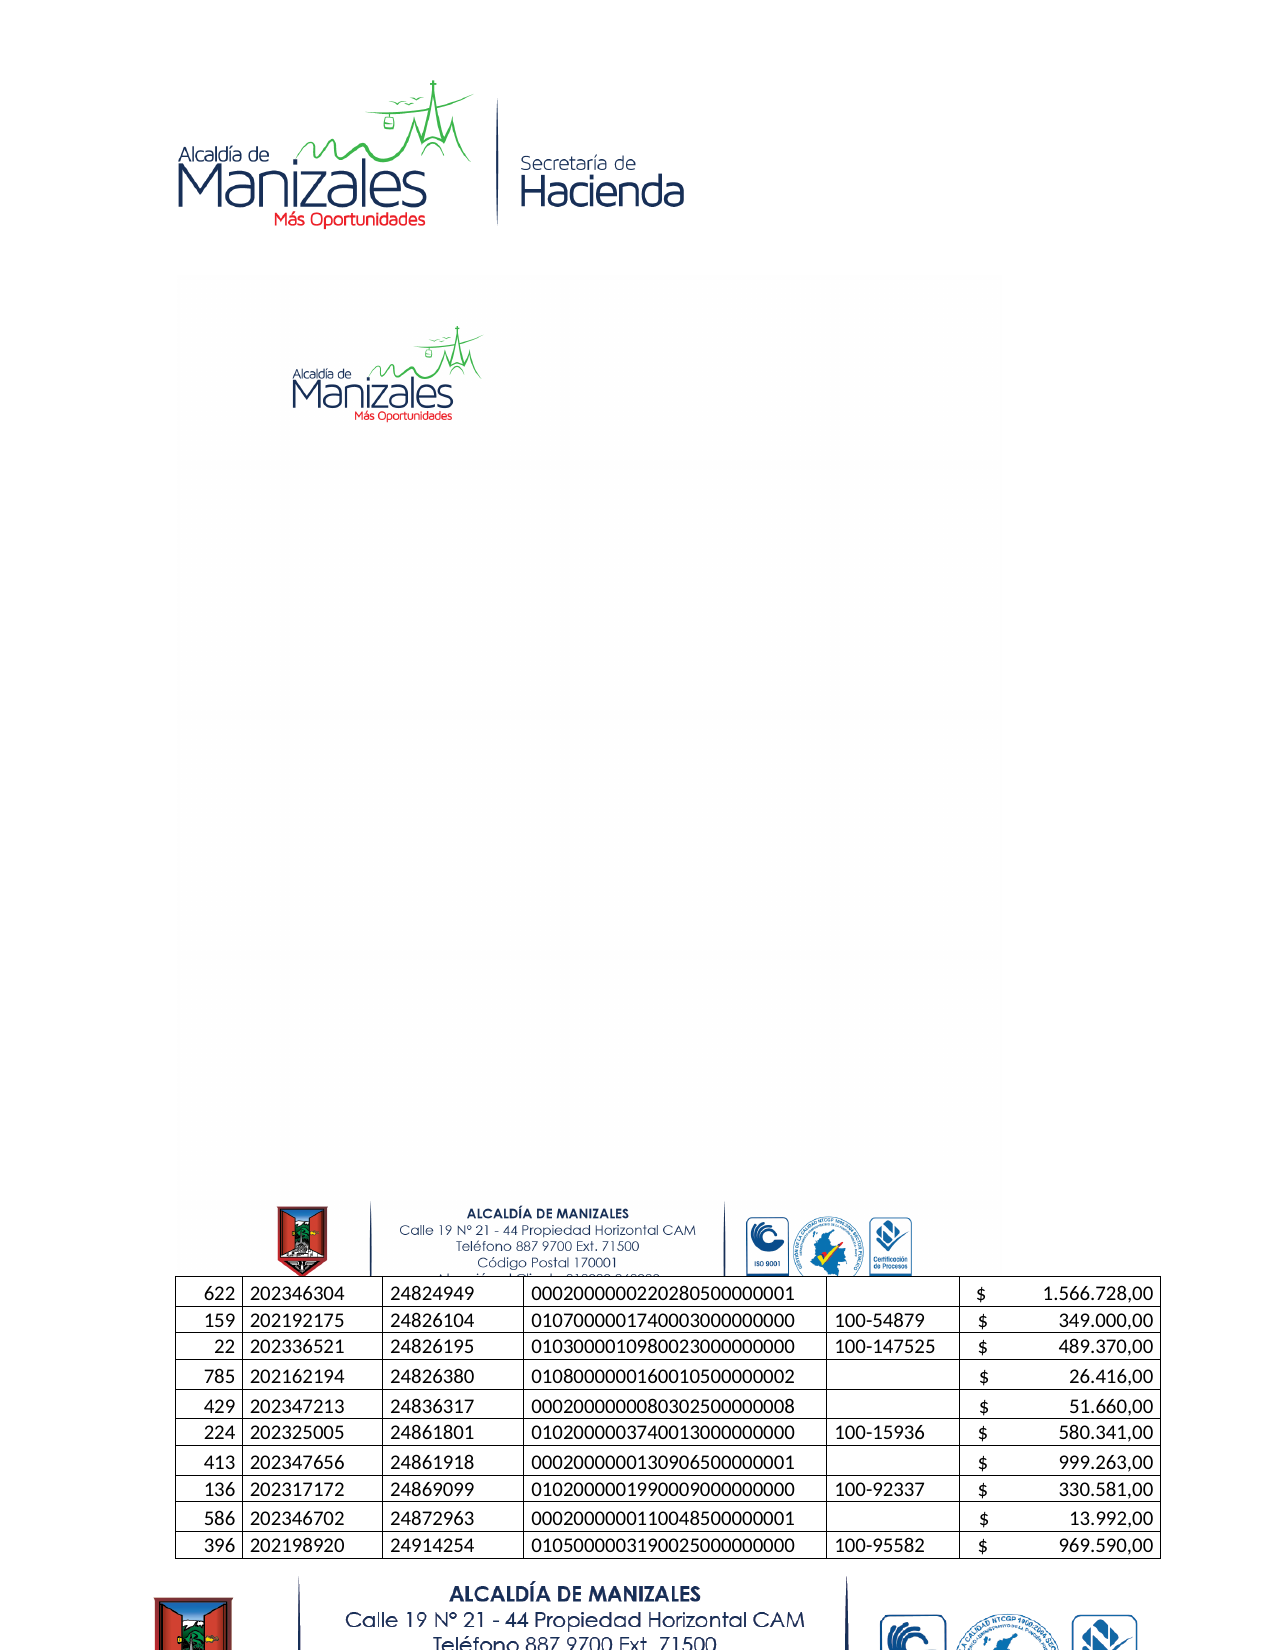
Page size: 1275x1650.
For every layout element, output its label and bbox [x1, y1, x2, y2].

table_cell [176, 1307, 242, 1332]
picture [0, 1566, 1275, 1650]
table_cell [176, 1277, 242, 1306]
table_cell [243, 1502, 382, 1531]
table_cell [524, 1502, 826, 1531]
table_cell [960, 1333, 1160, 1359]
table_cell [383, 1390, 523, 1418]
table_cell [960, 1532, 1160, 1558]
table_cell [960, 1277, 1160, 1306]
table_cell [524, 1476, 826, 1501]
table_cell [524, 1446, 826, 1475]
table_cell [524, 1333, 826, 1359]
picture [0, 1, 1272, 1361]
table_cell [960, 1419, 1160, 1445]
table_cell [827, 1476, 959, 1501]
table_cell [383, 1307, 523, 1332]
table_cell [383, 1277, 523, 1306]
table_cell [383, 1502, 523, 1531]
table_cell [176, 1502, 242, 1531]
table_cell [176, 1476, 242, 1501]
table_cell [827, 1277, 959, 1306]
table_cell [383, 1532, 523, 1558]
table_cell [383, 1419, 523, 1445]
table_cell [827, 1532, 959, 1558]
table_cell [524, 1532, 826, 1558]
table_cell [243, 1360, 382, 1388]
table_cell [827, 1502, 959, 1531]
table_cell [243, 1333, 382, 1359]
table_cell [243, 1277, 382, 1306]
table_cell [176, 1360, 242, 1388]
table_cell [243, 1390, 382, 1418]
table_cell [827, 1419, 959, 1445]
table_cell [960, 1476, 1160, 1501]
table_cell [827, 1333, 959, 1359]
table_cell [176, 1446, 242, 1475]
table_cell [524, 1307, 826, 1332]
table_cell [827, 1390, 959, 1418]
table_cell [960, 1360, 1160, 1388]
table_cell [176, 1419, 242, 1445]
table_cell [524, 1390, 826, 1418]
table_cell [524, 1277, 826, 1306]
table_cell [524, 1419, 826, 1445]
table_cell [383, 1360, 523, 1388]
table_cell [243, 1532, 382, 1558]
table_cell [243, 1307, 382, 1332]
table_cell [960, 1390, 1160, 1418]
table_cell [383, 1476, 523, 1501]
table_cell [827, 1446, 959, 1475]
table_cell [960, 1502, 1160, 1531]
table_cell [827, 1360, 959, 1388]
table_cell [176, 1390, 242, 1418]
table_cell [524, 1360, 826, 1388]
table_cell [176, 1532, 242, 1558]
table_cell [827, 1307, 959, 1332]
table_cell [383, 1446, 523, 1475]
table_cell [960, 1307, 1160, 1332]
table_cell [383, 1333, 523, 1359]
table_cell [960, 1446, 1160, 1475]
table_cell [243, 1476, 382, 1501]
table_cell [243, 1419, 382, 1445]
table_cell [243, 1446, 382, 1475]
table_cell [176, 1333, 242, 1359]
